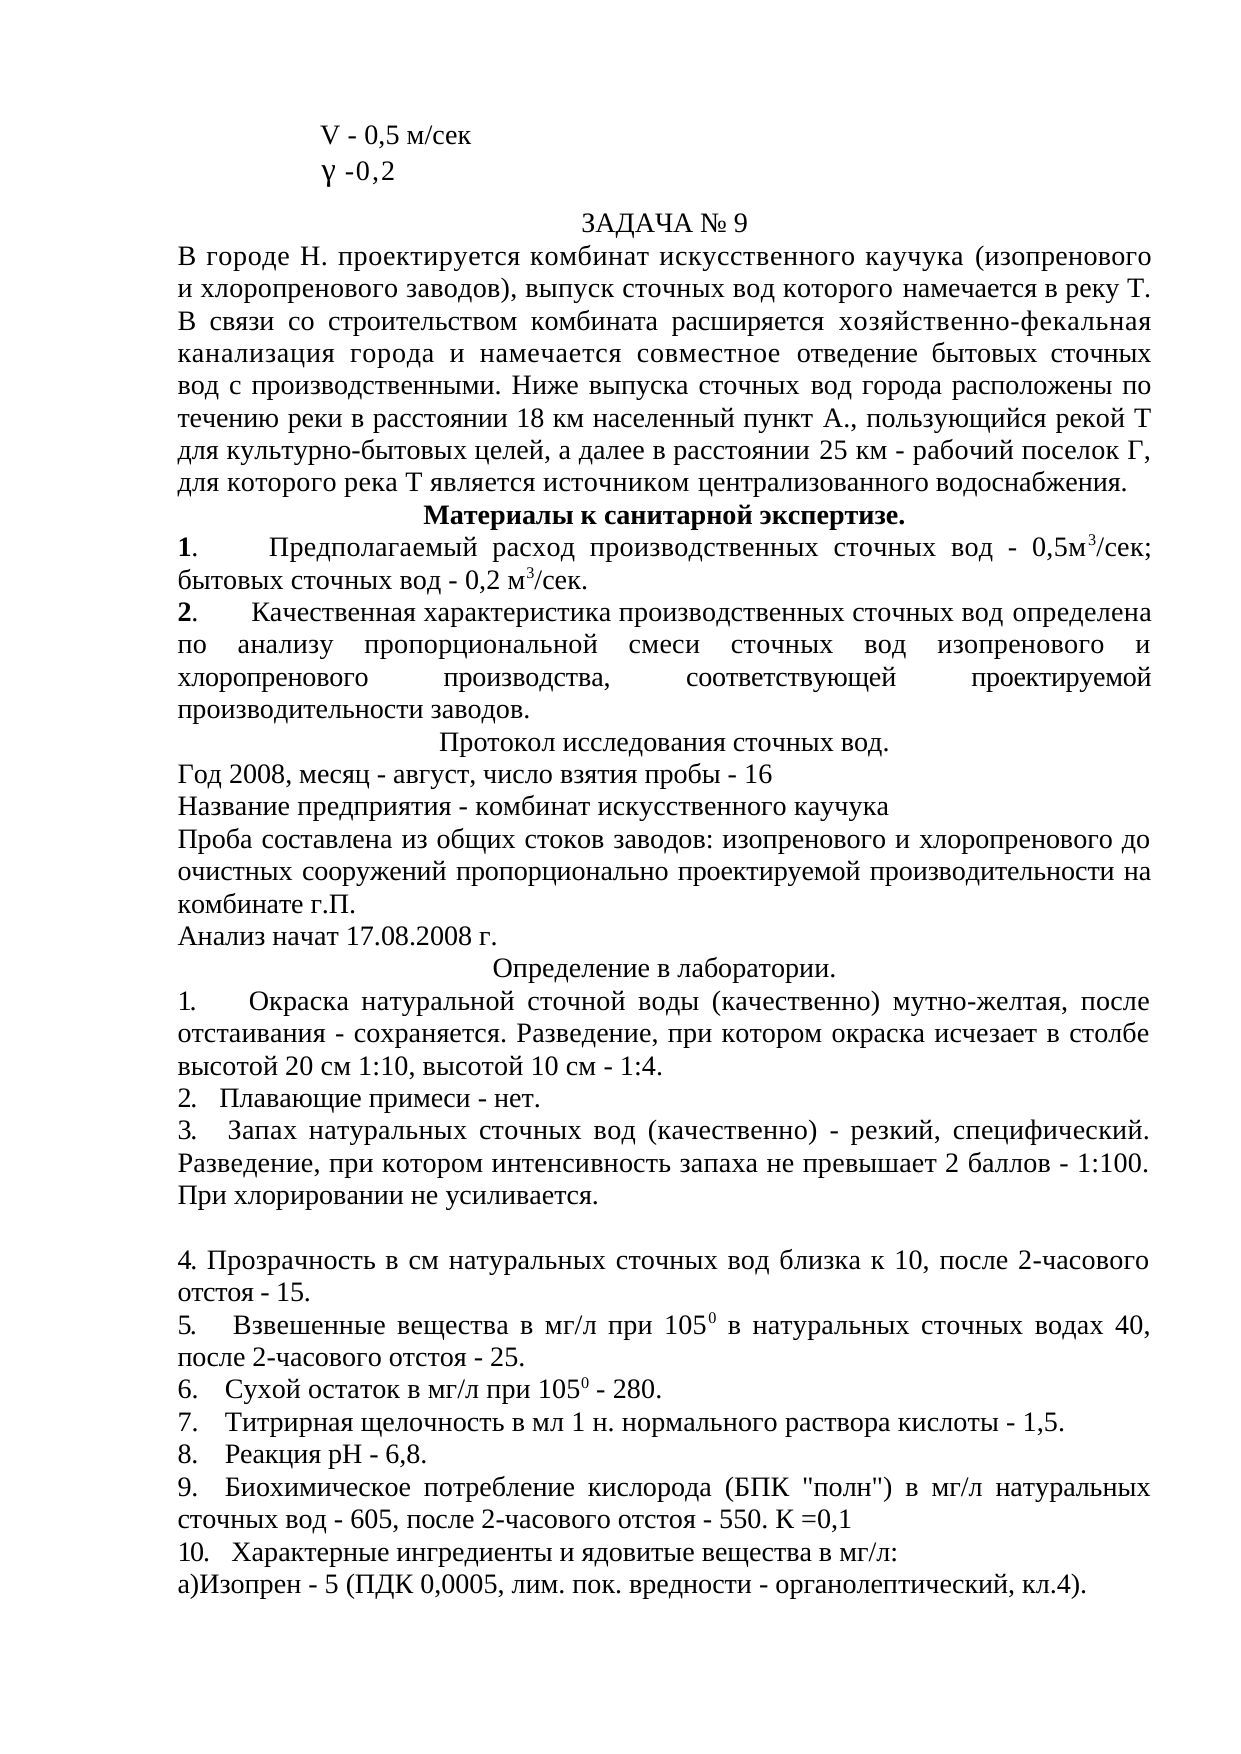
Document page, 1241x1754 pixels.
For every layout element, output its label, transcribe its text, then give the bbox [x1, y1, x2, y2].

text V - 0,5 м/сек [177, 118, 1152, 151]
text 1. Предполагаемый расход производственных сточных вод - 0,5м3/сек; бытовых сточных вод - 0,2 м3/сек. [177, 530, 1152, 595]
text 2. Качественная характеристика производственных сточных вод определена по анализу пропорциональной смеси сточных вод изопренового и хлоропренового производства, соответствующей проектируемой производительности заводов. [177, 595, 1152, 725]
text а)Изопрен - 5 (ПДК 0,0005, лим. пок. вредности - органолептический, кл.4). [177, 1567, 1152, 1599]
list Сухой остаток в мг/л при 1050 - 280. [177, 1373, 1152, 1405]
list Титрирная щелочность в мл 1 н. нормального раствора кислоты - 1,5. [177, 1405, 1152, 1437]
text 5. Взвешенные вещества в мг/л при 1050 в натуральных сточных водах 40, после 2-часового отстоя - 25. [177, 1308, 1152, 1373]
text Год 2008, месяц - август, число взятия пробы - 16 [177, 757, 1152, 789]
text γ -0,2 [177, 151, 1152, 188]
text Определение в лаборатории. [177, 951, 1152, 984]
list Реакция рН - 6,8. [177, 1437, 1152, 1470]
text Материалы к санитарной экспертизе. [177, 498, 1152, 530]
list Биохимическое потребление кислорода (БПК "полн") в мг/л натуральных сточных вод - 605, после 2-часового отстоя - 550. К =0,1 [177, 1470, 1152, 1534]
text Название предприятия - комбинат искусственного каучука [177, 789, 1152, 822]
text Проба составлена из общих стоков заводов: изопренового и хлоропренового до очистных сооружений пропорционально проектируемой производительности на комбинате г.П. [177, 822, 1152, 919]
text Протокол исследования сточных вод. [177, 725, 1152, 757]
text 3. Запах натуральных сточных вод (качественно) - резкий, специфический. Разведение, при котором интенсивность запаха не превышает 2 баллов - 1:100. При хлорировании не усиливается. [177, 1113, 1152, 1211]
text 4. Прозрачность в см натуральных сточных вод близка к 10, после 2-часового отстоя - 15. [177, 1243, 1152, 1308]
text Анализ начат 17.08.2008 г. [177, 919, 1152, 951]
text ЗАДАЧА № 9 [177, 206, 1152, 239]
text 10. Характерные ингредиенты и ядовитые вещества в мг/л: [177, 1534, 1152, 1567]
text 1. Окраска натуральной сточной воды (качественно) мутно-желтая, после отстаивания - сохраняется. Разведение, при котором окраска исчезает в столбе высотой 1:10, высотой - 1:4. [177, 984, 1152, 1081]
text 2. Плавающие примеси - нет. [177, 1081, 1152, 1113]
text В городе Н. проектируется комбинат искусственного каучука (изопренового и хлоропренового заводов), выпуск сточных вод которого намечается в реку Т. В связи со строительством комбината расширяется хозяйственно-фекальная канализация города и намечается совместное отведение бытовых сточных вод с производственными. Ниже выпуска сточных вод города расположены по течению реки в расстоянии населенный пункт А., пользующийся рекой Т для культурно-бытовых целей, а далее в расстоянии - рабочий поселок Г, для которого река Т является источником централизованного водоснабжения. [177, 239, 1152, 498]
